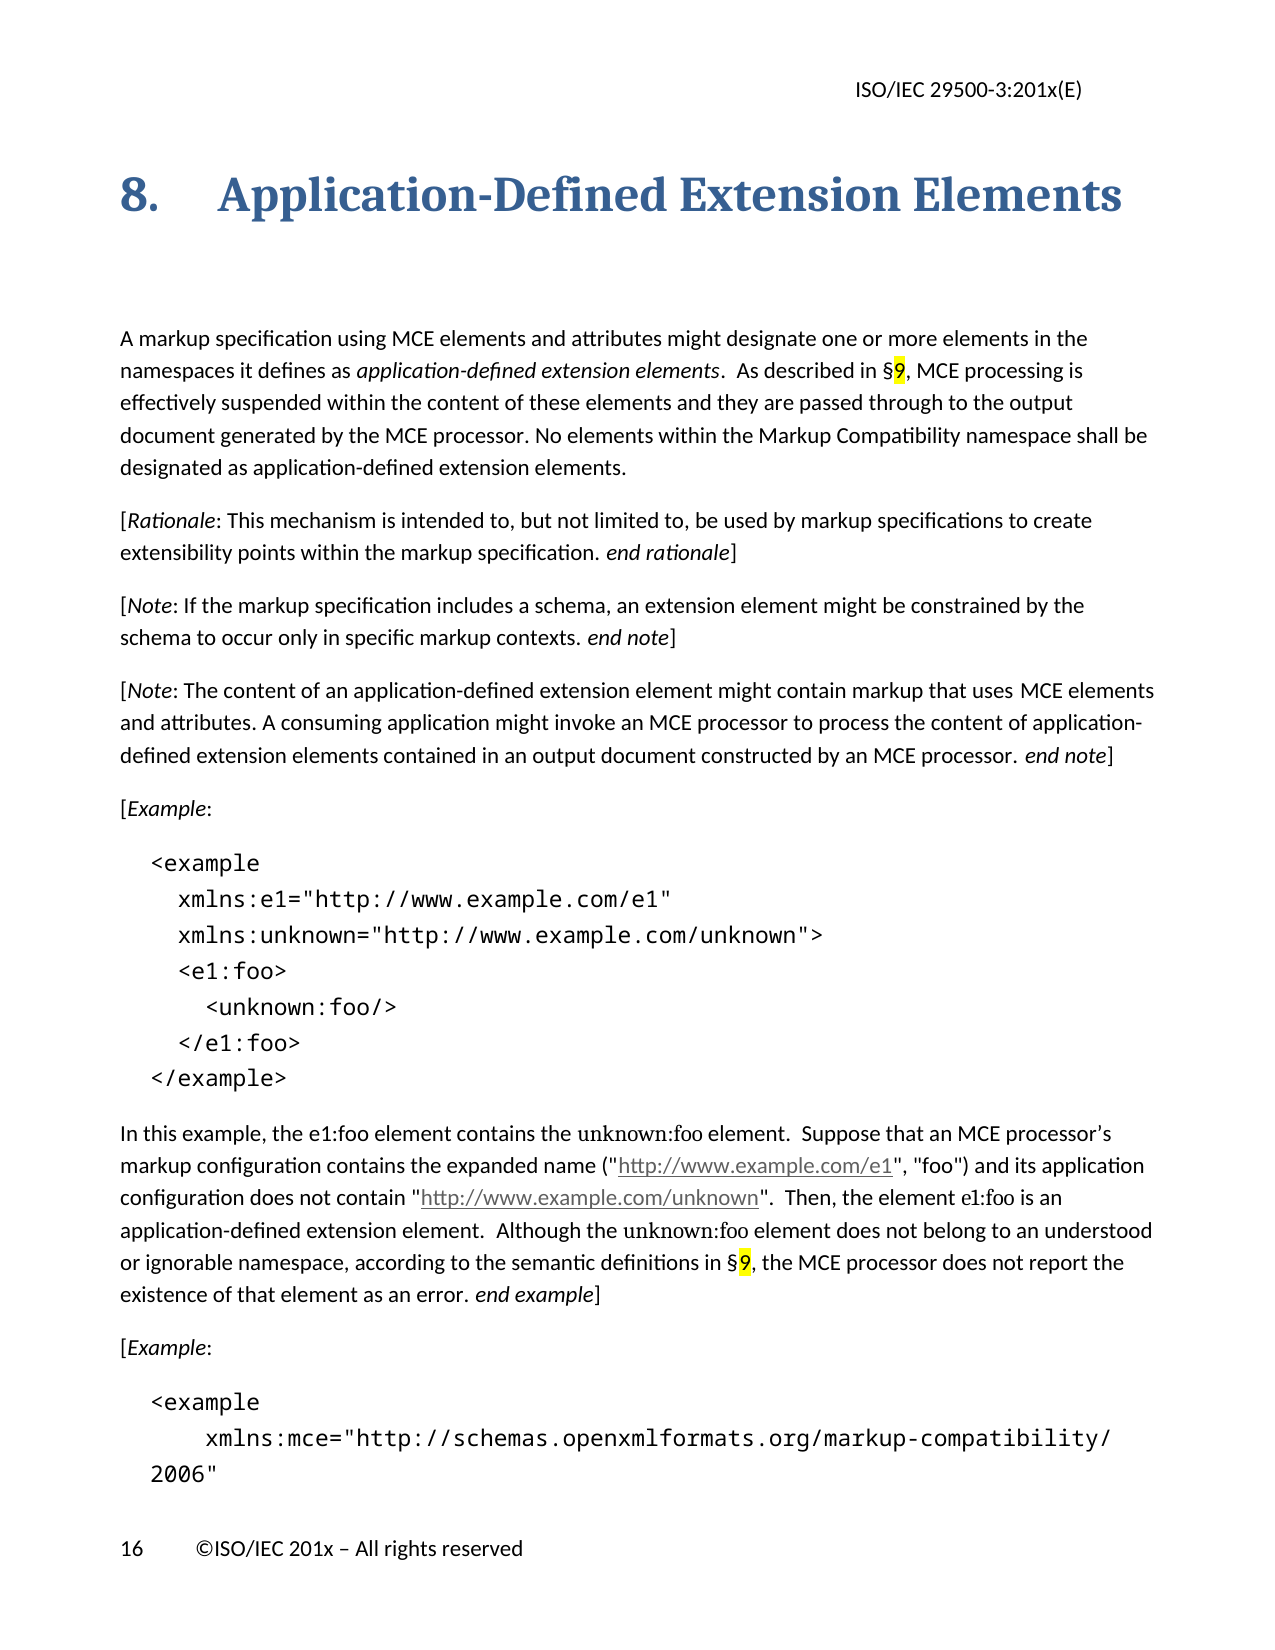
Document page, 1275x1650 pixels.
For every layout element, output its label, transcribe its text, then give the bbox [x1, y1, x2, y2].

text xmlns:e1="http://www.example.com/e1" [150, 883, 1155, 914]
text [Rationale: This mechanism is intended to, but not limited to, be used by markup specifications to create extensibility points within the markup specification. end rationale] [120, 506, 1155, 566]
text </example> [150, 1062, 1155, 1094]
text <unknown:foo/> [150, 991, 1155, 1022]
text A markup specification using MCE elements and attributes might designate one or more elements in the namespaces it defines as application-defined extension elements. As described in §9, MCE processing is effectively suspended within the content of these elements and they are passed through to the output document generated by the MCE processor. No elements within the Markup Compatibility namespace shall be designated as application-defined extension elements. [120, 324, 1155, 481]
text [Example: [120, 1333, 1155, 1361]
text [Note: If the markup specification includes a schema, an extension element might be constrained by the schema to occur only in specific markup contexts. end note] [120, 591, 1155, 651]
text <example [150, 1386, 1155, 1417]
text xmlns:unknown="http://www.example.com/unknown"> [150, 919, 1155, 950]
text <example [150, 847, 1155, 878]
text <e1:foo> [150, 954, 1155, 986]
subtitle Application-Defined Extension Elements [120, 167, 1155, 224]
text xmlns:mce="http://schemas.openxmlformats.org/markup-compatibility/2006" [150, 1422, 1155, 1489]
text </e1:foo> [150, 1026, 1155, 1058]
text [Note: The content of an application-defined extension element might contain markup that uses MCE elements and attributes. A consuming application might invoke an MCE processor to process the content of application-defined extension elements contained in an output document constructed by an MCE processor. end note] [120, 676, 1155, 769]
text [Example: [120, 794, 1155, 822]
text In this example, the e1:foo element contains the unknown:foo element. Suppose that an MCE processor’s markup configuration contains the expanded name ("http://www.example.com/e1", "foo") and its application configuration does not contain "http://www.example.com/unknown". Then, the element e1:foo is an application-defined extension element. Although the unknown:foo element does not belong to an understood or ignorable namespace, according to the semantic definitions in §9, the MCE processor does not report the existence of that element as an error. end example] [120, 1119, 1155, 1308]
